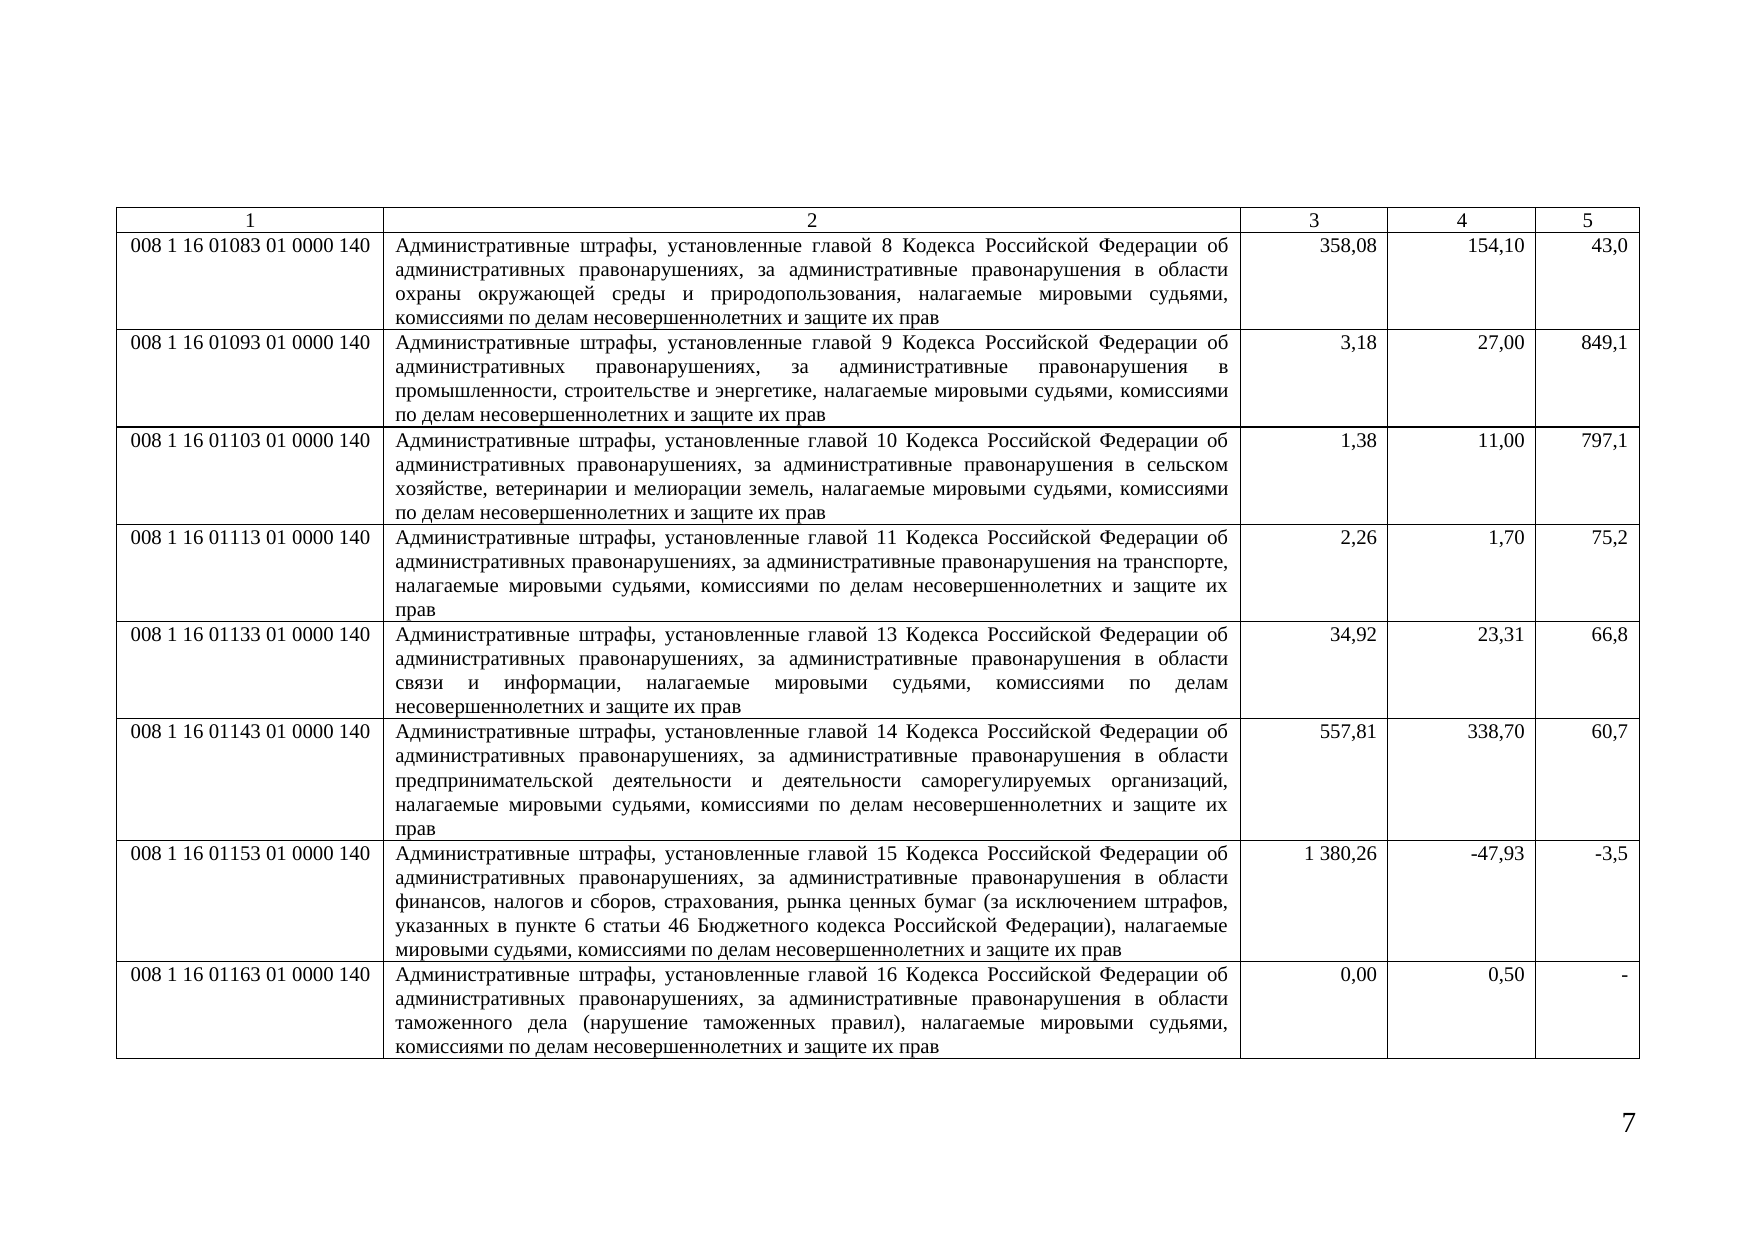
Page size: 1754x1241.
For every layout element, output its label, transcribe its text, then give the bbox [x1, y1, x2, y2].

table_cell 27,00 [1388, 330, 1535, 426]
table_cell 557,81 [1241, 719, 1387, 840]
table_cell 75,2 [1536, 525, 1639, 621]
table_cell -3,5 [1536, 841, 1639, 961]
table_header 2 [384, 208, 1240, 232]
table_cell 008 1 16 01103 01 0000 140 [117, 428, 383, 524]
table_cell 008 1 16 01143 01 0000 140 [117, 719, 383, 840]
table_cell 008 1 16 01163 01 0000 140 [117, 962, 383, 1058]
table_cell 797,1 [1536, 428, 1639, 524]
table_cell 23,31 [1388, 622, 1535, 718]
table_cell 008 1 16 01153 01 0000 140 [117, 841, 383, 961]
table_cell Административные штрафы, установленные главой 13 Кодекса Российской Федерации об административных правонарушениях, за административные правонарушения в области связи и информации, налагаемые мировыми судьями, комиссиями по делам несовершеннолетних и защите их прав [384, 622, 1240, 718]
table_cell Административные штрафы, установленные главой 16 Кодекса Российской Федерации об административных правонарушениях, за административные правонарушения в области таможенного дела (нарушение таможенных правил), налагаемые мировыми судьями, комиссиями по делам несовершеннолетних и защите их прав [384, 962, 1240, 1058]
table_header 4 [1388, 208, 1535, 232]
table_cell -47,93 [1388, 841, 1535, 961]
table_header 1 [117, 208, 383, 232]
table_cell Административные штрафы, установленные главой 15 Кодекса Российской Федерации об административных правонарушениях, за административные правонарушения в области финансов, налогов и сборов, страхования, рынка ценных бумаг (за исключением штрафов, указанных в пункте 6 статьи 46 Бюджетного кодекса Российской Федерации), налагаемые мировыми судьями, комиссиями по делам несовершеннолетних и защите их прав [384, 841, 1240, 961]
table_cell Административные штрафы, установленные главой 14 Кодекса Российской Федерации об административных правонарушениях, за административные правонарушения в области предпринимательской деятельности и деятельности саморегулируемых организаций, налагаемые мировыми судьями, комиссиями по делам несовершеннолетних и защите их прав [384, 719, 1240, 840]
table_cell 849,1 [1536, 330, 1639, 426]
table_cell - [1536, 962, 1639, 1058]
table_cell 3,18 [1241, 330, 1387, 426]
table_header 3 [1241, 208, 1387, 232]
table_cell 1,70 [1388, 525, 1535, 621]
table_cell 1,38 [1241, 428, 1387, 524]
table_cell 0,50 [1388, 962, 1535, 1058]
table_cell Административные штрафы, установленные главой 8 Кодекса Российской Федерации об административных правонарушениях, за административные правонарушения в области охраны окружающей среды и природопользования, налагаемые мировыми судьями, комиссиями по делам несовершеннолетних и защите их прав [384, 233, 1240, 329]
table_cell 008 1 16 01093 01 0000 140 [117, 330, 383, 426]
table_cell 43,0 [1536, 233, 1639, 329]
table_cell 358,08 [1241, 233, 1387, 329]
table_cell 008 1 16 01133 01 0000 140 [117, 622, 383, 718]
table_cell 338,70 [1388, 719, 1535, 840]
table_header 5 [1536, 208, 1639, 232]
table_cell Административные штрафы, установленные главой 11 Кодекса Российской Федерации об административных правонарушениях, за административные правонарушения на транспорте, налагаемые мировыми судьями, комиссиями по делам несовершеннолетних и защите их прав [384, 525, 1240, 621]
table_cell 154,10 [1388, 233, 1535, 329]
table_cell 1 380,26 [1241, 841, 1387, 961]
table_cell 11,00 [1388, 428, 1535, 524]
table_cell 60,7 [1536, 719, 1639, 840]
table_cell 008 1 16 01083 01 0000 140 [117, 233, 383, 329]
table_cell 34,92 [1241, 622, 1387, 718]
table_cell 66,8 [1536, 622, 1639, 718]
table_cell Административные штрафы, установленные главой 10 Кодекса Российской Федерации об административных правонарушениях, за административные правонарушения в сельском хозяйстве, ветеринарии и мелиорации земель, налагаемые мировыми судьями, комиссиями по делам несовершеннолетних и защите их прав [384, 428, 1240, 524]
table_cell 2,26 [1241, 525, 1387, 621]
table_cell 008 1 16 01113 01 0000 140 [117, 525, 383, 621]
table_cell Административные штрафы, установленные главой 9 Кодекса Российской Федерации об административных правонарушениях, за административные правонарушения в промышленности, строительстве и энергетике, налагаемые мировыми судьями, комиссиями по делам несовершеннолетних и защите их прав [384, 330, 1240, 426]
table_cell 0,00 [1241, 962, 1387, 1058]
